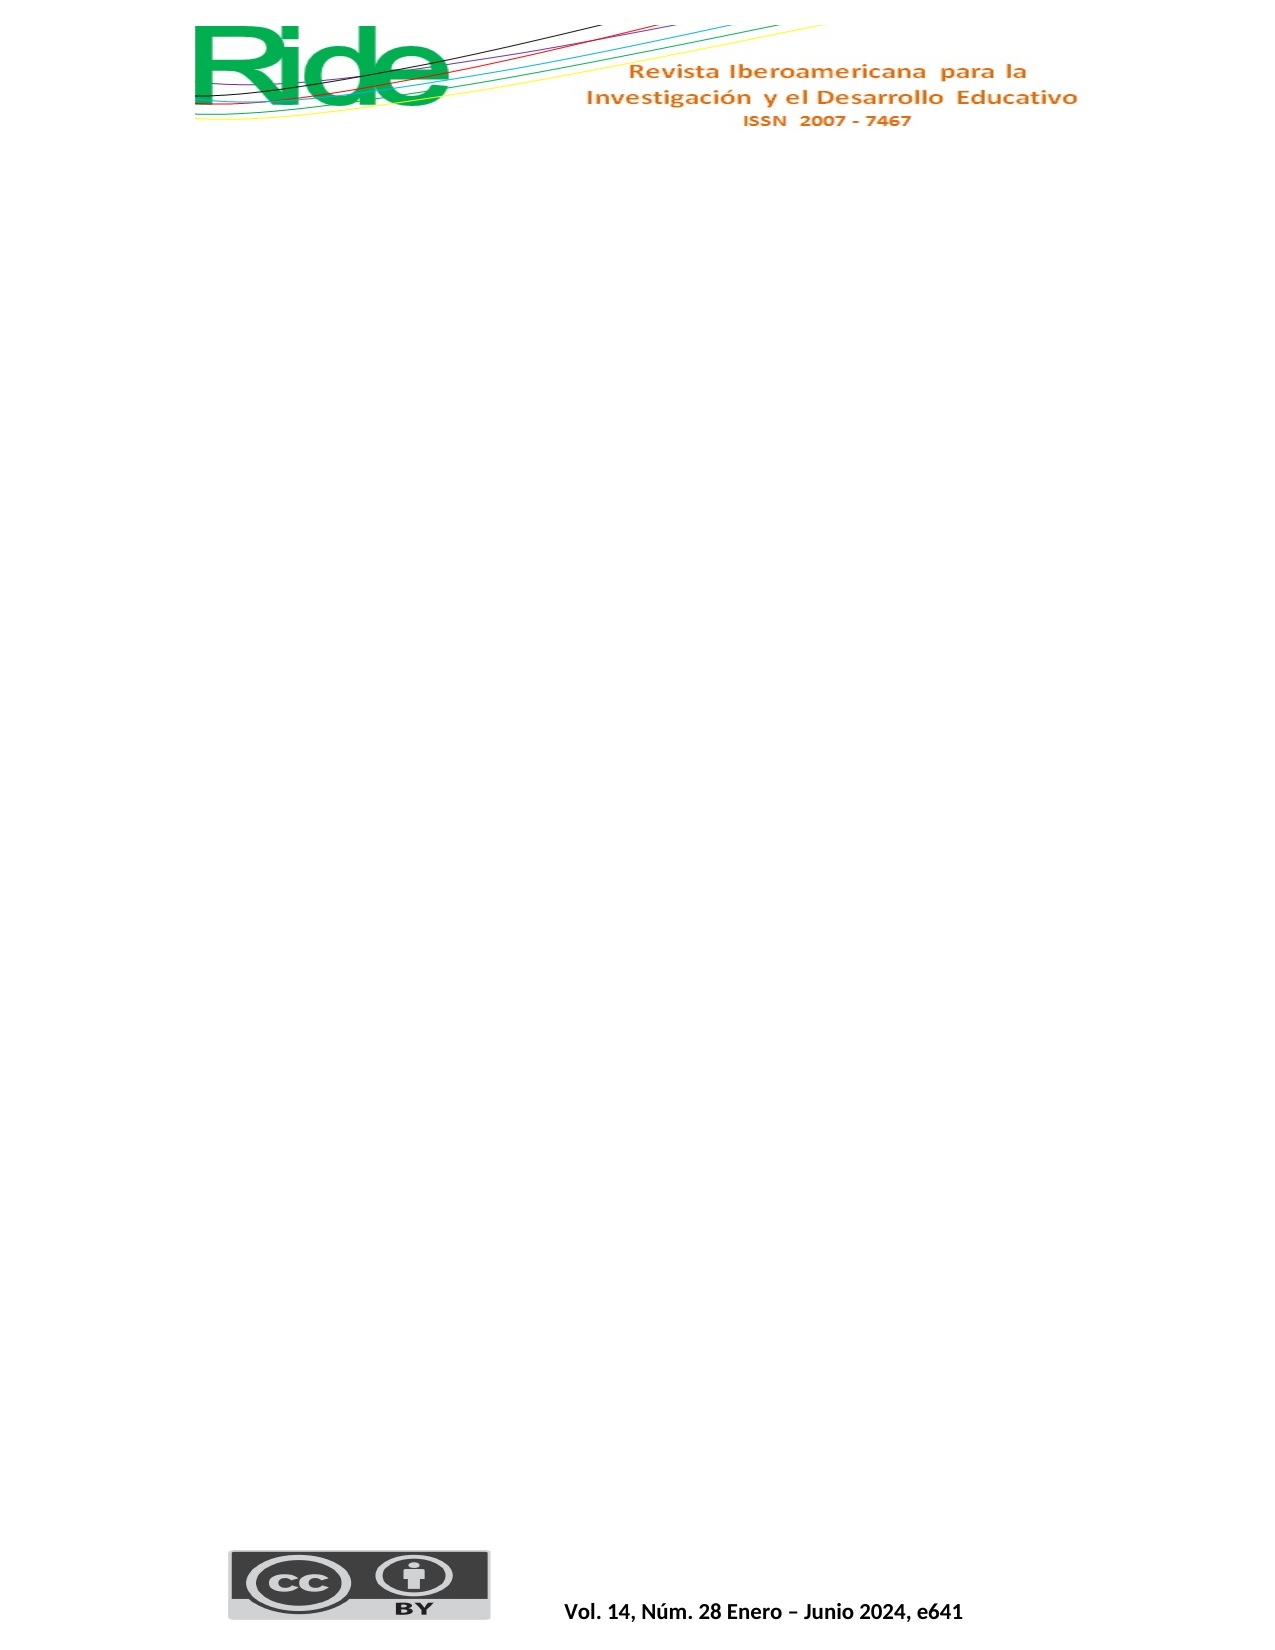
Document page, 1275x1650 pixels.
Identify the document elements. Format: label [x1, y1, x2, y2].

picture [228, 1550, 491, 1620]
picture [194, 25, 1081, 130]
